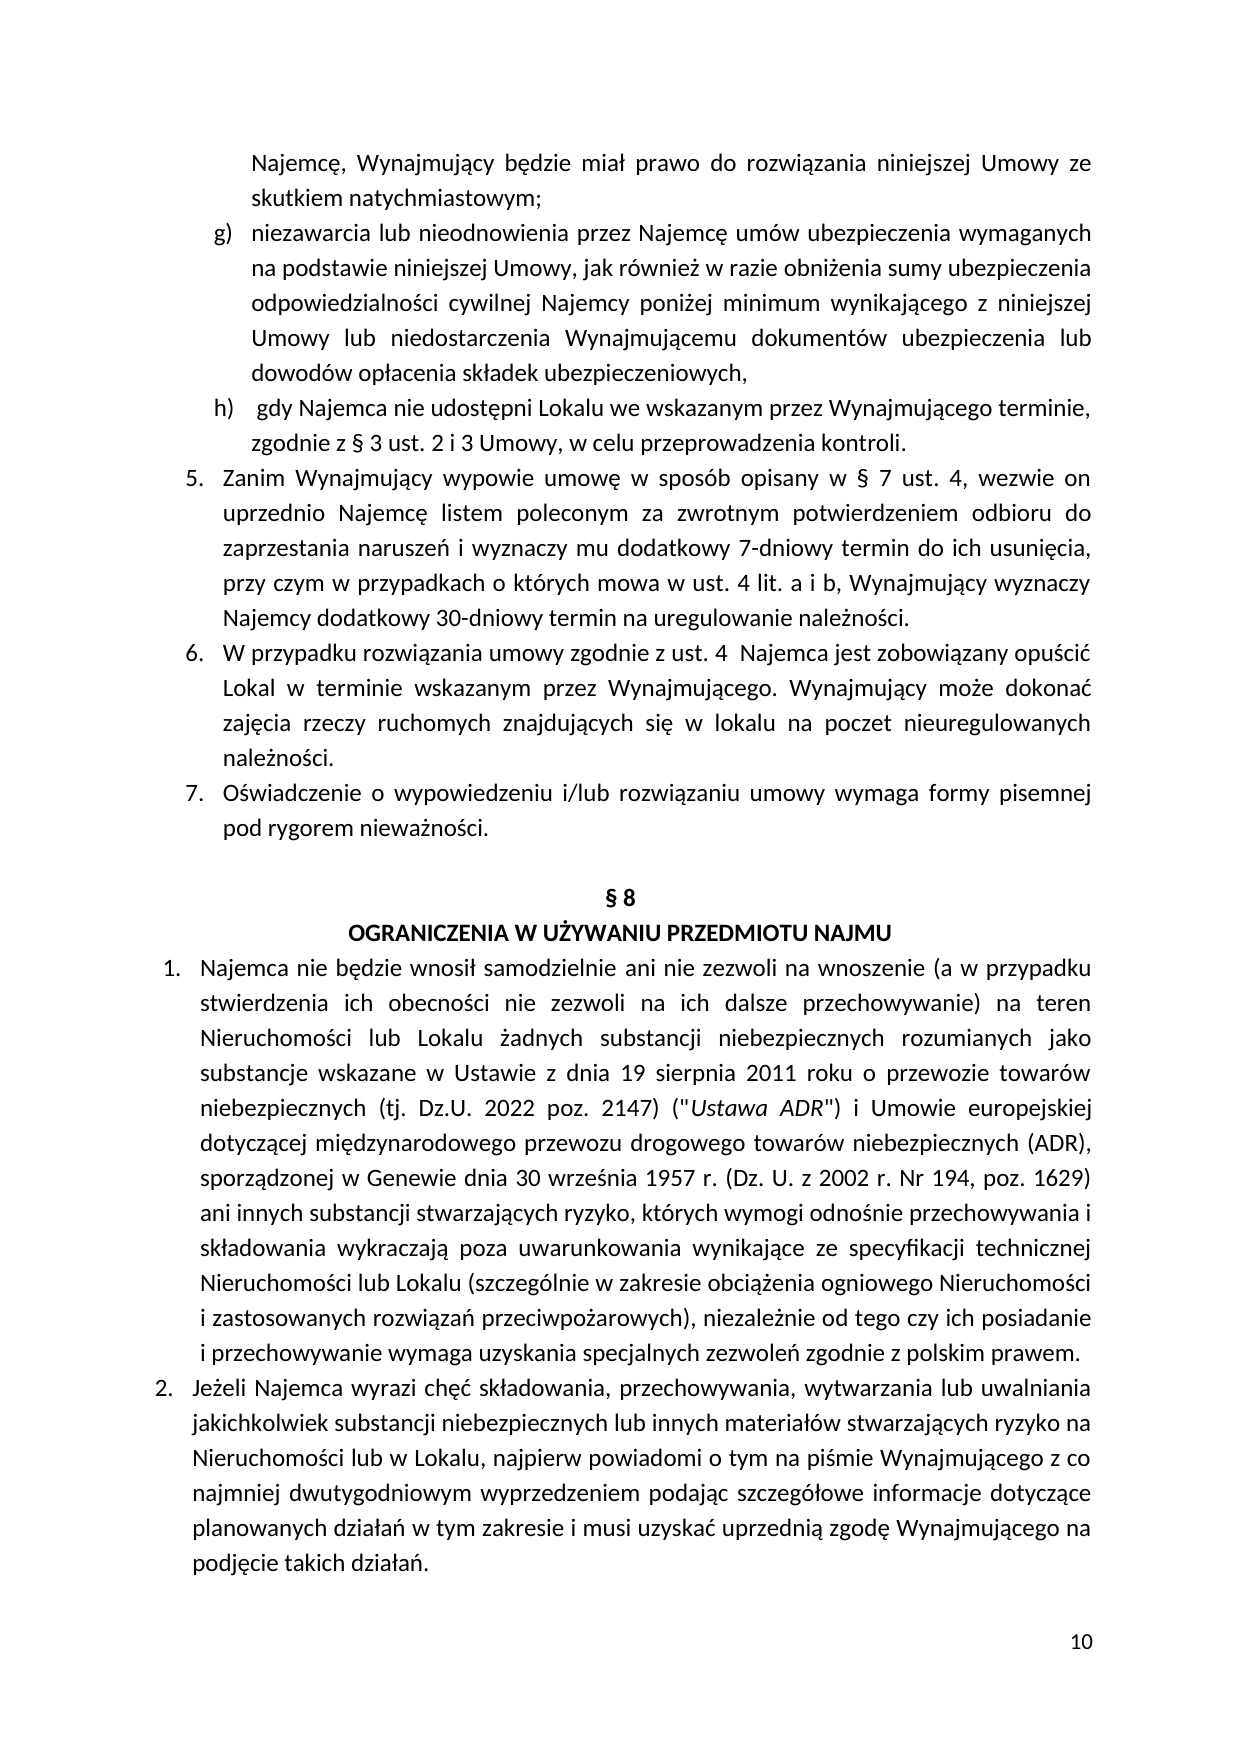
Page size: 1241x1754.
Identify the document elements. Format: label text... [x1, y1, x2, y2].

text § 8 OGRANICZENIA W UŻYWANIU PRZEDMIOTU NAJMU [148, 883, 1093, 948]
list Jeżeli Najemca wyrazi chęć składowania, przechowywania, wytwarzania lub uwalniania jakichkolwiek substancji niebezpiecznych lub innych materiałów stwarzających ryzyko na Nieruchomości lub w Lokalu, najpierw powiadomi o tym na piśmie Wynajmującego z co najmniej dwutygodniowym wyprzedzeniem podając szczegółowe informacje dotyczące planowanych działań w tym zakresie i musi uzyskać uprzednią zgodę Wynajmującego na podjęcie takich działań. [154, 1373, 1093, 1578]
list Zanim Wynajmujący wypowie umowę w sposób opisany w § 7 ust. 4, wezwie on uprzednio Najemcę listem poleconym za zwrotnym potwierdzeniem odbioru do zaprzestania naruszeń i wyznaczy mu dodatkowy 7-dniowy termin do ich usunięcia, przy czym w przypadkach o których mowa w ust. 4 lit. a i b, Wynajmujący wyznaczy Najemcy dodatkowy 30-dniowy termin na uregulowanie należności. [185, 463, 1093, 633]
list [213, 148, 1093, 213]
list Oświadczenie o wypowiedzeniu i/lub rozwiązaniu umowy wymaga formy pisemnej pod rygorem nieważności. [185, 778, 1093, 843]
list niezawarcia lub nieodnowienia przez Najemcę umów ubezpieczenia wymaganych na podstawie niniejszej Umowy, jak również w razie obniżenia sumy ubezpieczenia odpowiedzialności cywilnej Najemcy poniżej minimum wynikającego z niniejszej Umowy lub niedostarczenia Wynajmującemu dokumentów ubezpieczenia lub dowodów opłacenia składek ubezpieczeniowych, [213, 218, 1093, 388]
list W przypadku rozwiązania umowy zgodnie z ust. 4 Najemca jest zobowiązany opuścić Lokal w terminie wskazanym przez Wynajmującego. Wynajmujący może dokonać zajęcia rzeczy ruchomych znajdujących się w lokalu na poczet nieuregulowanych należności. [185, 638, 1093, 773]
list gdy Najemca nie udostępni Lokalu we wskazanym przez Wynajmującego terminie, zgodnie z § 3 ust. 2 i 3 Umowy, w celu przeprowadzenia kontroli. [213, 393, 1093, 458]
list Najemca nie będzie wnosił samodzielnie ani nie zezwoli na wnoszenie (a w przypadku stwierdzenia ich obecności nie zezwoli na ich dalsze przechowywanie) na teren Nieruchomości lub Lokalu żadnych substancji niebezpiecznych rozumianych jako substancje wskazane w Ustawie z dnia 19 sierpnia 2011 roku o przewozie towarów niebezpiecznych (tj. Dz.U. 2022 poz. 2147) ("Ustawa ADR") i Umowie europejskiej dotyczącej międzynarodowego przewozu drogowego towarów niebezpiecznych (ADR), sporządzonej w Genewie dnia 30 września 1957 r. (Dz. U. z 2002 r. Nr 194, poz. 1629) ani innych substancji stwarzających ryzyko, których wymogi odnośnie przechowywania i składowania wykraczają poza uwarunkowania wynikające ze specyfikacji technicznej Nieruchomości lub Lokalu (szczególnie w zakresie obciążenia ogniowego Nieruchomości i zastosowanych rozwiązań przeciwpożarowych), niezależnie od tego czy ich posiadanie i przechowywanie wymaga uzyskania specjalnych zezwoleń zgodnie z polskim prawem. [162, 953, 1093, 1368]
